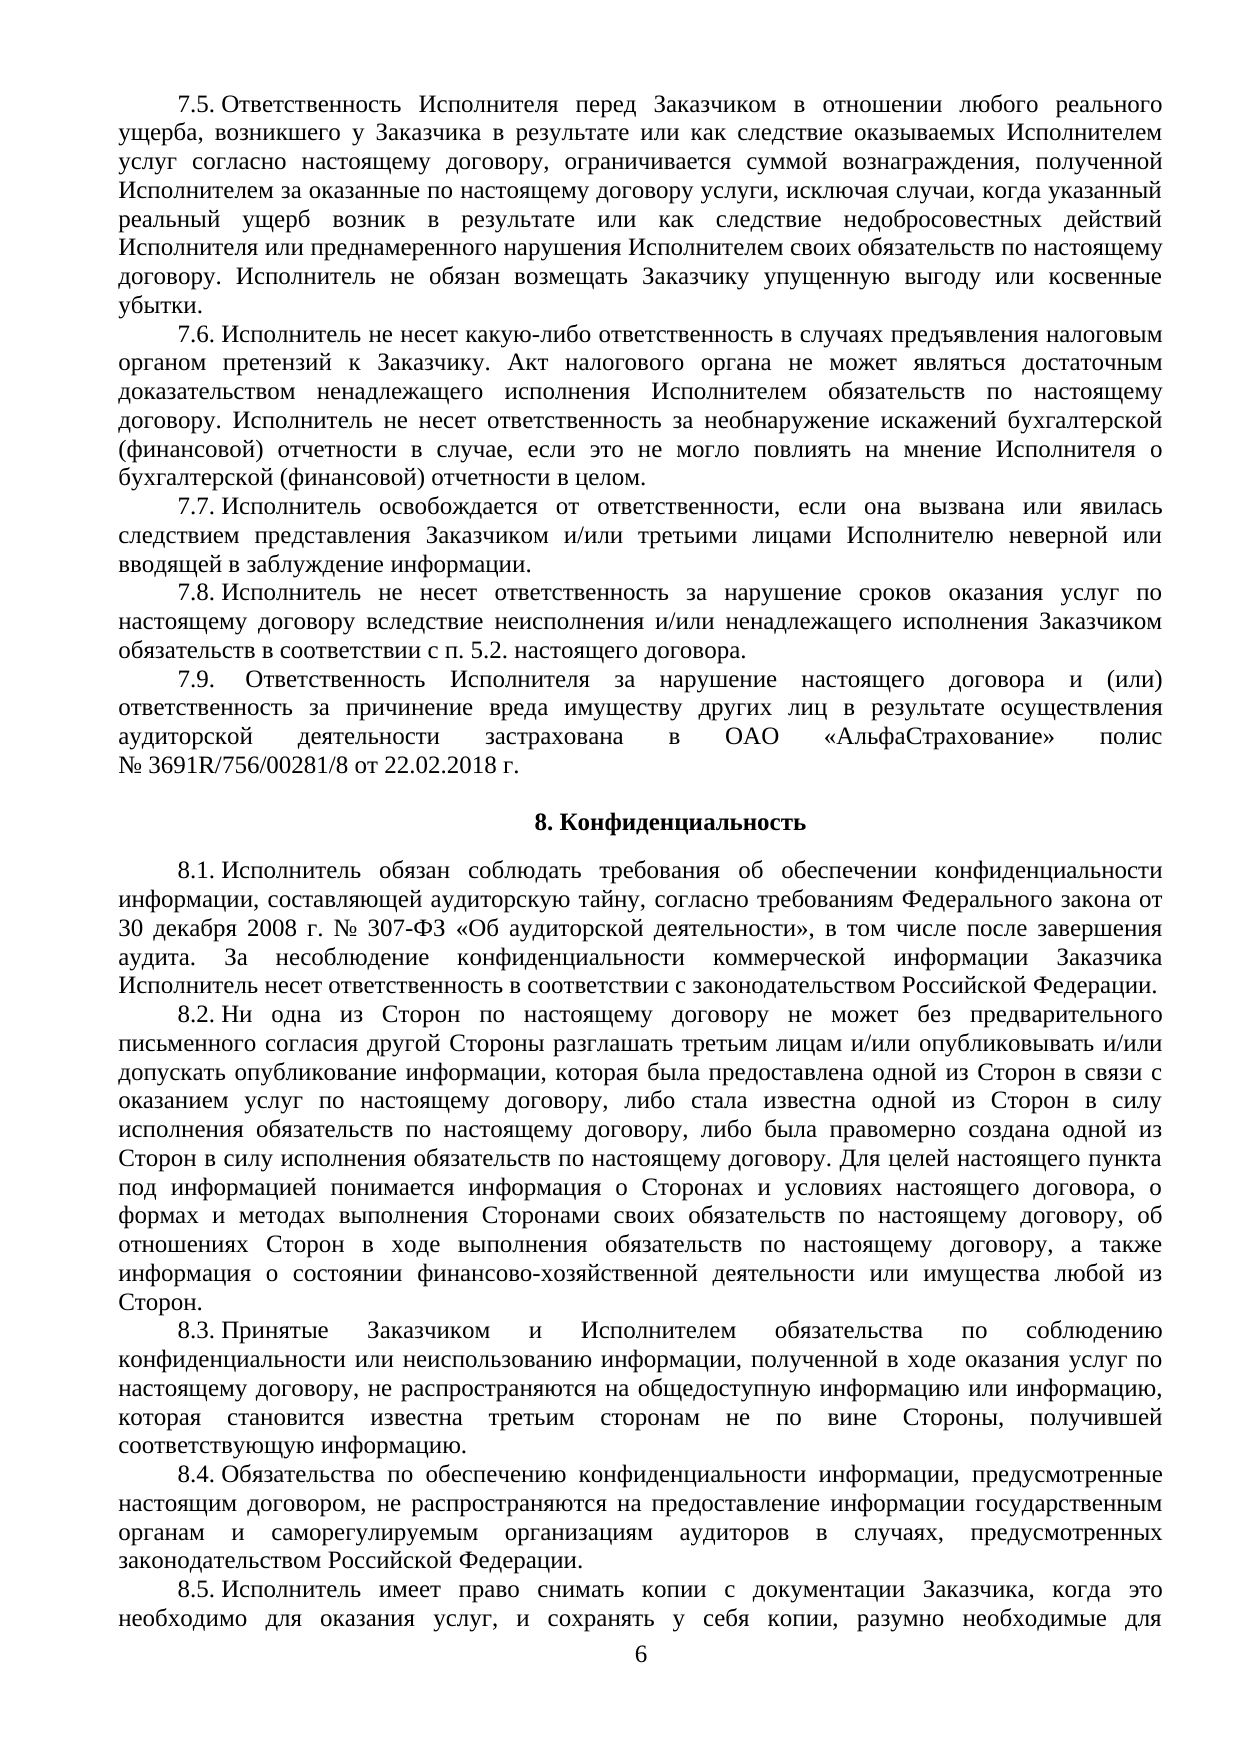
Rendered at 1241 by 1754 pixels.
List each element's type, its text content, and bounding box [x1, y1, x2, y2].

list Исполнитель освобождается от ответственности, если она вызвана или явилась следствием представления Заказчиком и/или третьими лицами Исполнителю неверной или вводящей в заблуждение информации. [118, 491, 1163, 577]
list Ни одна из Сторон по настоящему договору не может без предварительного письменного согласия другой Стороны разглашать третьим лицам и/или опубликовывать и/или допускать опубликование информации, которая была предоставлена одной из Сторон в связи с оказанием услуг по настоящему договору, либо стала известна одной из Сторон в силу исполнения обязательств по настоящему договору, либо была правомерно создана одной из Сторон в силу исполнения обязательств по настоящему договору. Для целей настоящего пункта под информацией понимается информация о Сторонах и условиях настоящего договора, о формах и методах выполнения Сторонами своих обязательств по настоящему договору, об отношениях Сторон в ходе выполнения обязательств по настоящему договору, а также информация о состоянии финансово-хозяйственной деятельности или имущества любой из Сторон. [118, 999, 1163, 1315]
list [118, 1574, 1163, 1632]
list Исполнитель не несет ответственность за нарушение сроков оказания услуг по настоящему договору вследствие неисполнения и/или ненадлежащего исполнения Заказчиком обязательств в соответствии с п. 5.2. настоящего договора. [118, 577, 1163, 664]
list Исполнитель не несет какую-либо ответственность в случаях предъявления налоговым органом претензий к Заказчику. Акт налогового органа не может являться достаточным доказательством ненадлежащего исполнения Исполнителем обязательств по настоящему договору. Исполнитель не несет ответственность за необнаружение искажений бухгалтерской (финансовой) отчетности в случае, если это не могло повлиять на мнение Исполнителя о бухгалтерской (финансовой) отчетности в целом. [118, 319, 1163, 491]
list Ответственность Исполнителя перед Заказчиком в отношении любого реального ущерба, возникшего у Заказчика в результате или как следствие оказываемых Исполнителем услуг согласно настоящему договору, ограничивается суммой вознаграждения, полученной Исполнителем за оказанные по настоящему договору услуги, исключая случаи, когда указанный реальный ущерб возник в результате или как следствие недобросовестных действий Исполнителя или преднамеренного нарушения Исполнителем своих обязательств по настоящему договору. Исполнитель не обязан возмещать Заказчику упущенную выгоду или косвенные убытки. [118, 89, 1163, 319]
text 8. Конфиденциальность [118, 807, 1163, 836]
list Ответственность Исполнителя за нарушение настоящего договора и (или) ответственность за причинение вреда имуществу других лиц в результате осуществления аудиторской деятельности застрахована в ОАО «АльфаСтрахование» полис № 3691R/756/00281/8 от 22.02.2018 г. [118, 664, 1163, 779]
list Исполнитель обязан соблюдать требования об обеспечении конфиденциальности информации, составляющей аудиторскую тайну, согласно требованиям Федерального закона от 30 декабря 2008 г. № 307-ФЗ «Об аудиторской деятельности», в том числе после завершения аудита. За несоблюдение конфиденциальности коммерческой информации Заказчика Исполнитель несет ответственность в соответствии с законодательством Российской Федерации. [118, 855, 1163, 999]
list Обязательства по обеспечению конфиденциальности информации, предусмотренные настоящим договором, не распространяются на предоставление информации государственным органам и саморегулируемым организациям аудиторов в случаях, предусмотренных законодательством Российской Федерации. [118, 1459, 1163, 1574]
list Принятые Заказчиком и Исполнителем обязательства по соблюдению конфиденциальности или неиспользованию информации, полученной в ходе оказания услуг по настоящему договору, не распространяются на общедоступную информацию или информацию, которая становится известна третьим сторонам не по вине Стороны, получившей соответствующую информацию. [118, 1315, 1163, 1459]
